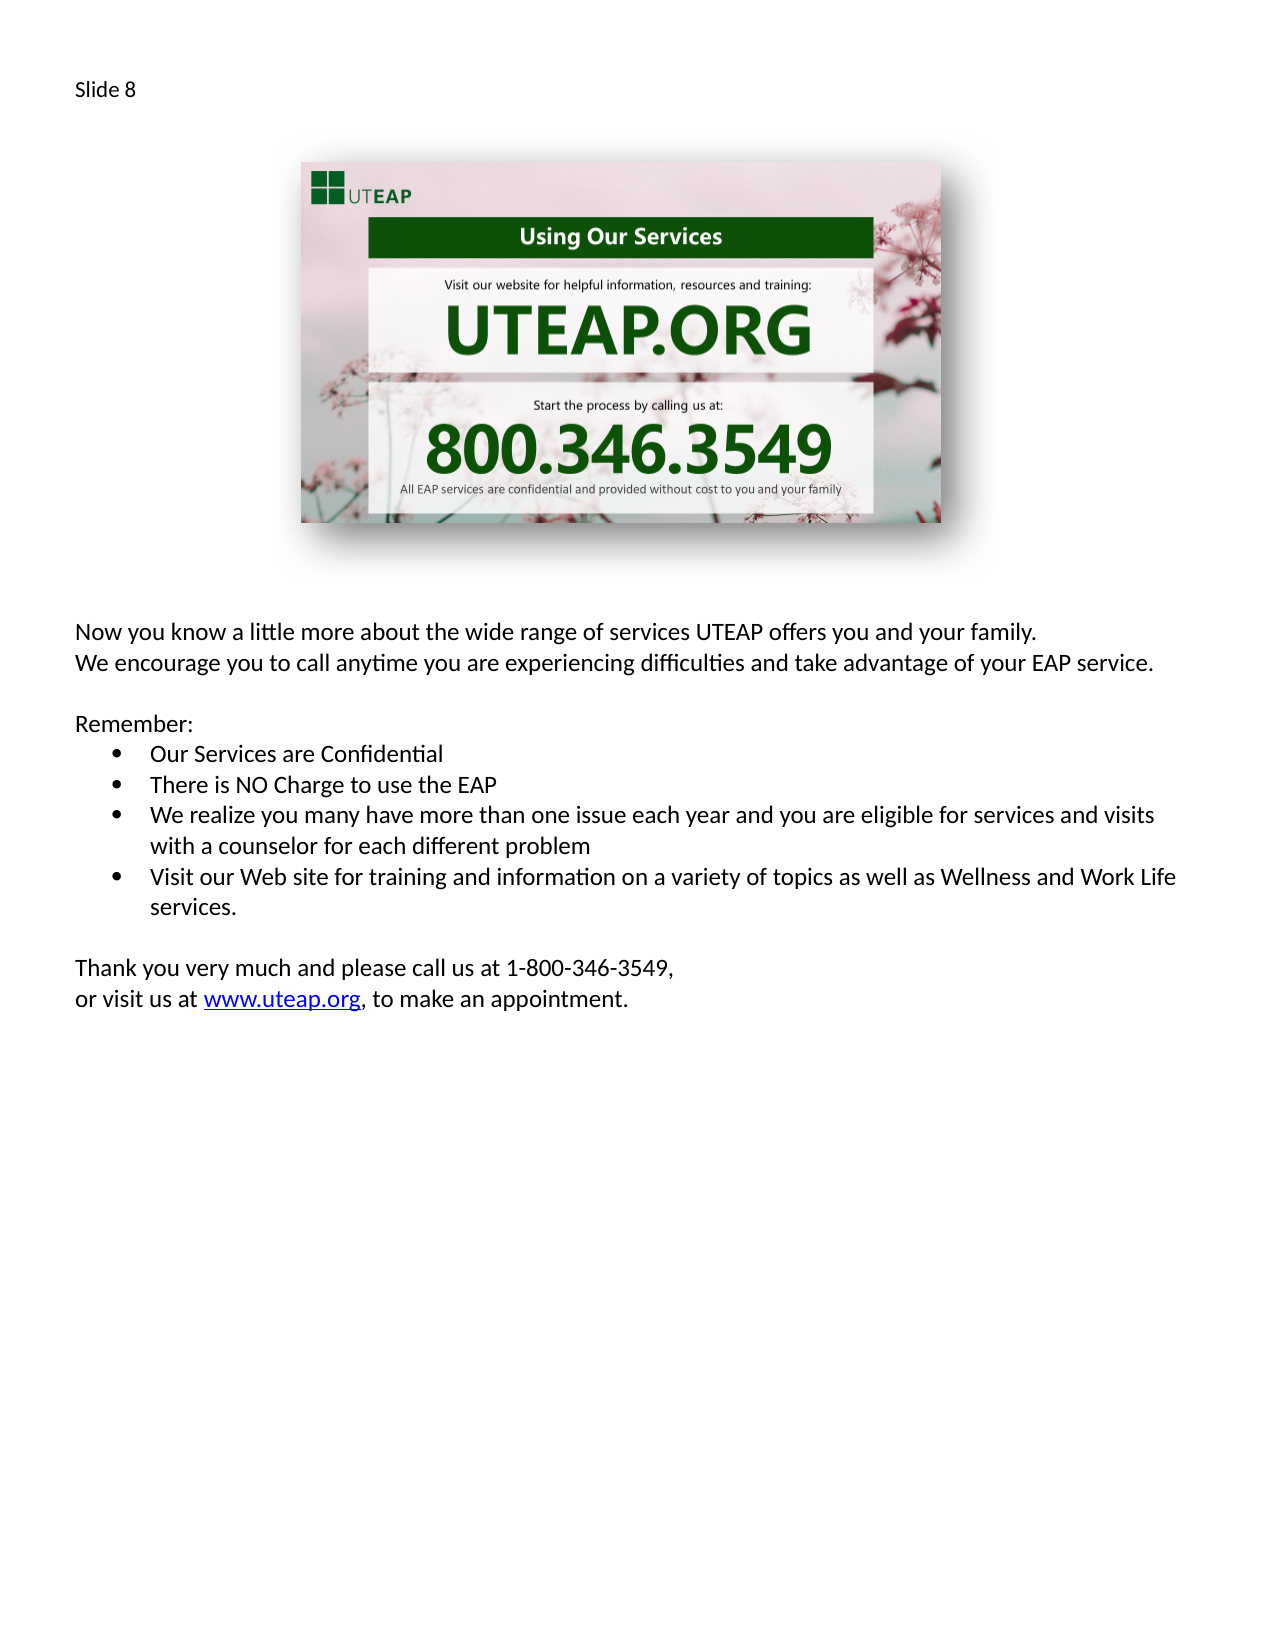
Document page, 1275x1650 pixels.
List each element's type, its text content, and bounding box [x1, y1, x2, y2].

text or visit us at www.uteap.org, to make an appointment. [75, 983, 1200, 1013]
text We encourage you to call anytime you are experiencing difficulties and take advantage of your EAP service. [75, 647, 1200, 677]
list There is NO Charge to use the EAP [112, 769, 1200, 799]
picture [301, 162, 941, 523]
text Remember: [75, 708, 1200, 738]
list Visit our Web site for training and information on a variety of topics as well as Wellness and Work Life services. [112, 861, 1200, 922]
list We realize you many have more than one issue each year and you are eligible for services and visits with a counselor for each different problem [112, 799, 1200, 861]
text Now you know a little more about the wide range of services UTEAP offers you and your family. [75, 616, 1200, 647]
text Slide 8 [75, 75, 1200, 103]
list Our Services are Confidential [112, 738, 1200, 769]
text Thank you very much and please call us at 1-800-346-3549, [75, 952, 1200, 983]
